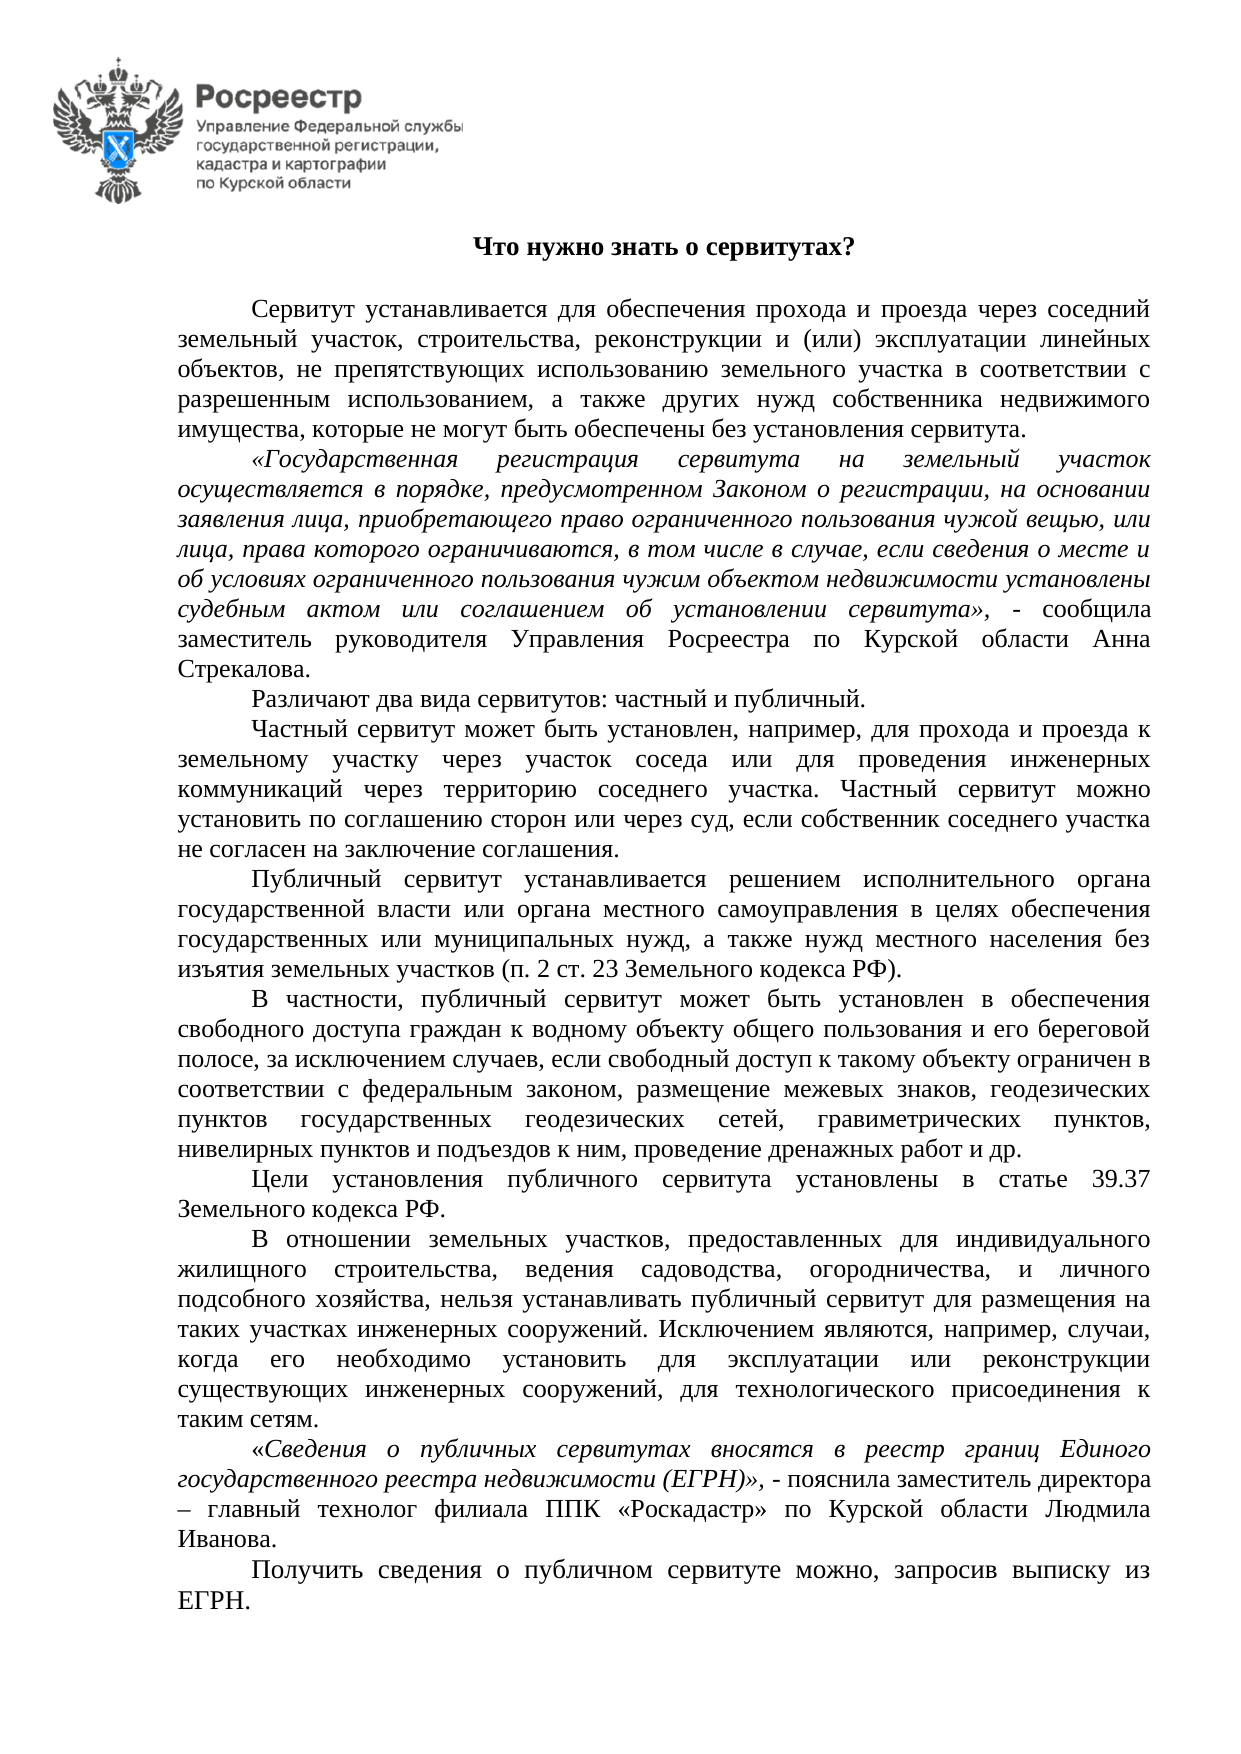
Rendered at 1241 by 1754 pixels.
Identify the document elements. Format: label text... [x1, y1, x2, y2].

text Частный сервитут может быть установлен, например, для прохода и проезда к земельному участку через участок соседа или для проведения инженерных коммуникаций через территорию соседнего участка. Частный сервитут можно установить по соглашению сторон или через суд, если собственник соседнего участка не согласен на заключение соглашения. [177, 713, 1152, 863]
text В частности, публичный сервитут может быть установлен в обеспечения свободного доступа граждан к водному объекту общего пользования и его береговой полосе, за исключением случаев, если свободный доступ к такому объекту ограничен в соответствии с федеральным законом, размещение межевых знаков, геодезических пунктов государственных геодезических сетей, гравиметрических пунктов, нивелирных пунктов и подъездов к ним, проведение дренажных работ и др. [177, 983, 1152, 1163]
text Различают два вида сервитутов: частный и публичный. [177, 683, 1152, 713]
text Публичный сервитут устанавливается решением исполнительного органа государственной власти или органа местного самоуправления в целях обеспечения государственных или муниципальных нужд, а также нужд местного населения без изъятия земельных участков (п. 2 ст. 23 Земельного кодекса РФ). [177, 863, 1152, 983]
text Цели установления публичного сервитута установлены в статье 39.37 Земельного кодекса РФ. [177, 1163, 1152, 1223]
text «Государственная регистрация сервитута на земельный участок осуществляется в порядке, предусмотренном Законом о регистрации, на основании заявления лица, приобретающего право ограниченного пользования чужой вещью, или лица, права которого ограничиваются, в том числе в случае, если сведения о месте и об условиях ограниченного пользования чужим объектом недвижимости установлены судебным актом или соглашением об установлении сервитута», - сообщила заместитель руководителя Управления Росреестра по Курской области Анна Стрекалова. [177, 443, 1152, 683]
text Что нужно знать о сервитутах? [177, 231, 1152, 262]
text «Сведения о публичных сервитутах вносятся в реестр границ Единого государственного реестра недвижимости (ЕГРН)», - пояснила заместитель директора – главный технолог филиала ППК «Роскадастр» по Курской области Людмила Иванова. [177, 1433, 1152, 1553]
text Получить сведения о публичном сервитуте можно, запросив выписку из ЕГРН. [177, 1553, 1152, 1615]
picture [53, 57, 463, 204]
text Сервитут устанавливается для обеспечения прохода и проезда через соседний земельный участок, строительства, реконструкции и (или) эксплуатации линейных объектов, не препятствующих использованию земельного участка в соответствии с разрешенным использованием, а также других нужд собственника недвижимого имущества, которые не могут быть обеспечены без установления сервитута. [177, 293, 1152, 443]
text В отношении земельных участков, предоставленных для индивидуального жилищного строительства, ведения садоводства, огородничества, и личного подсобного хозяйства, нельзя устанавливать публичный сервитут для размещения на таких участках инженерных сооружений. Исключением являются, например, случаи, когда его необходимо установить для эксплуатации или реконструкции существующих инженерных сооружений, для технологического присоединения к таким сетям. [177, 1223, 1152, 1433]
